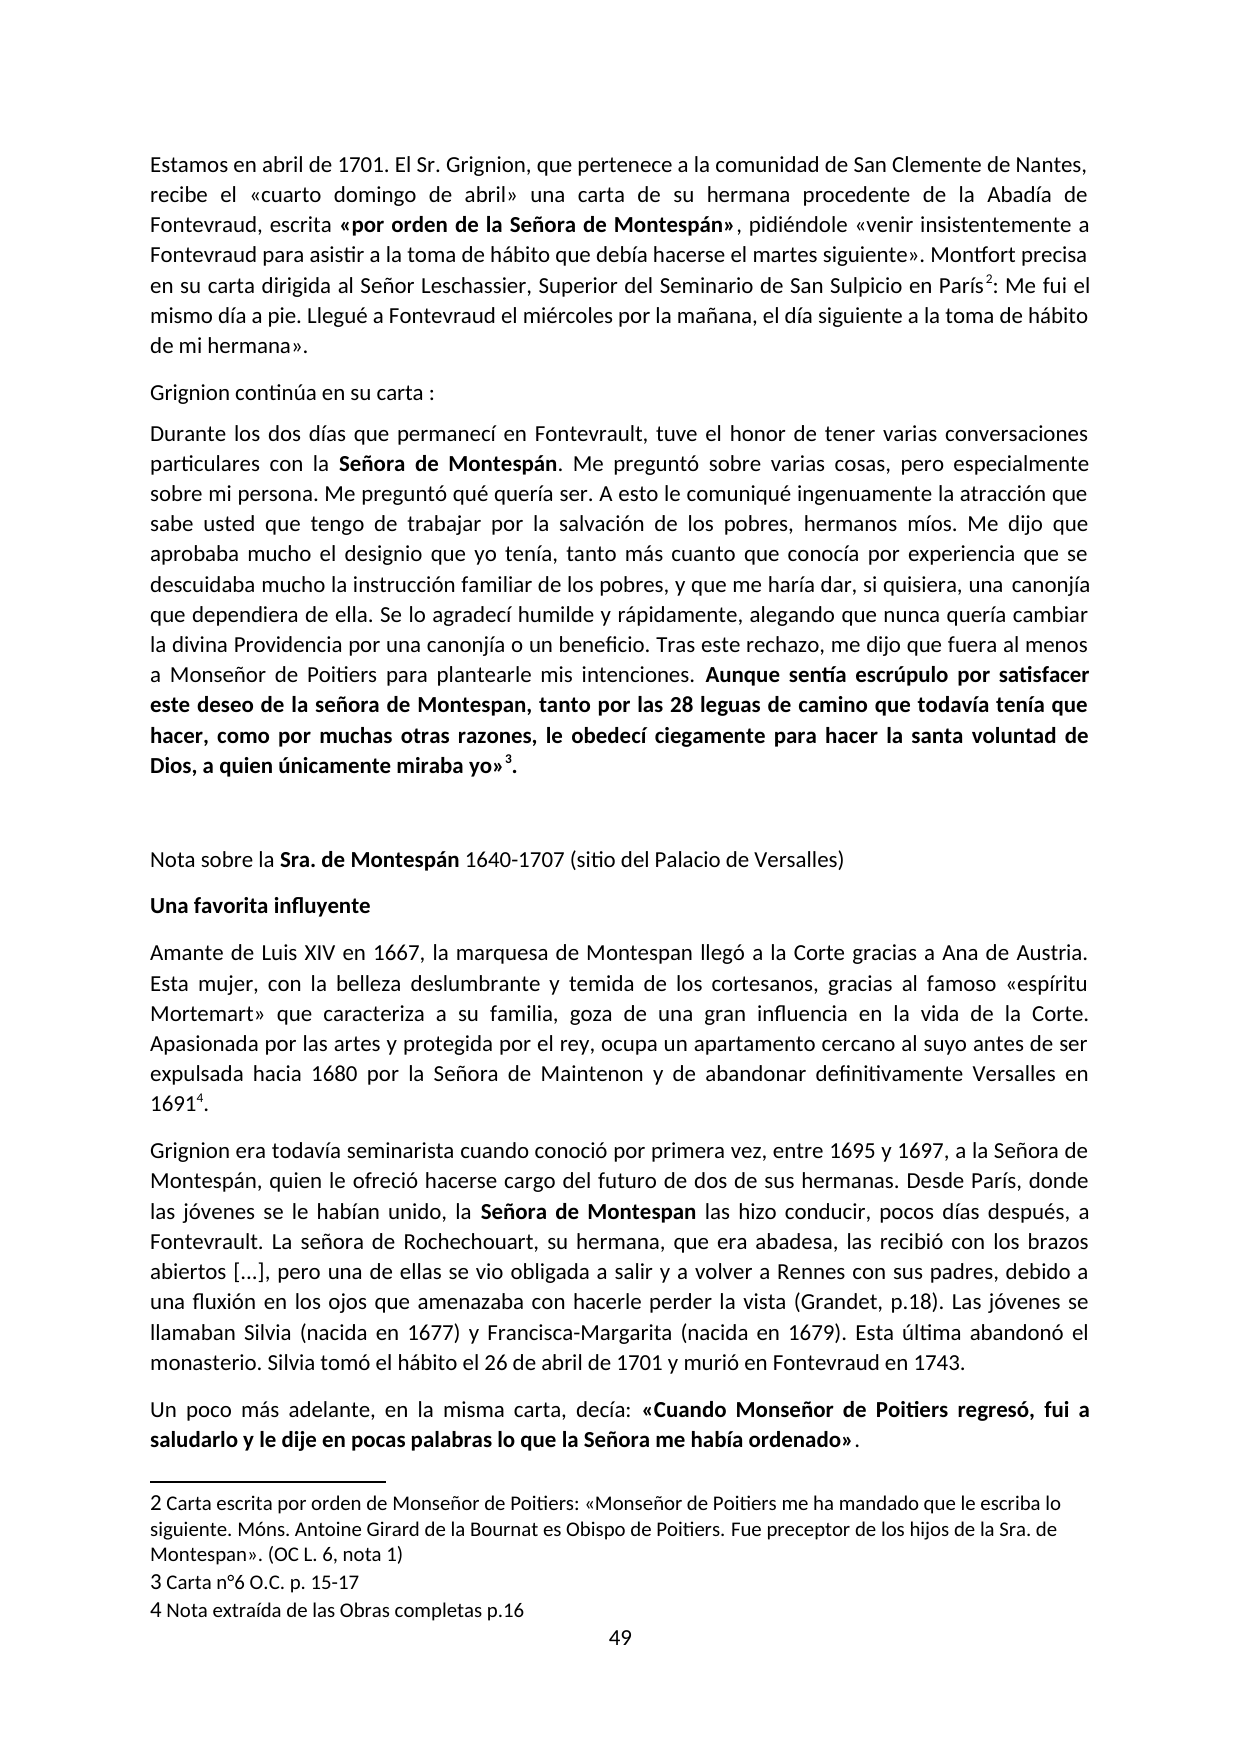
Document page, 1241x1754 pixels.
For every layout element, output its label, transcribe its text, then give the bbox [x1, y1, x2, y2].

text Grignion era todavía seminarista cuando conoció por primera vez, entre 1695 y 1697, a la Señora de Montespán, quien le ofreció hacerse cargo del futuro de dos de sus hermanas. Desde París, donde las jóvenes se le habían unido, la Señora de Montespan las hizo conducir, pocos días después, a Fontevrault. La señora de Rochechouart, su hermana, que era abadesa, las recibió con los brazos abiertos [...], pero una de ellas se vio obligada a salir y a volver a Rennes con sus padres, debido a una fluxión en los ojos que amenazaba con hacerle perder la vista (Grandet, p.18). Las jóvenes se llamaban Silvia (nacida en 1677) y Francisca-Margarita (nacida en 1679). Esta última abandonó el monasterio. Silvia tomó el hábito el 26 de abril de 1701 y murió en Fontevraud en 1743. [150, 1136, 1090, 1376]
text Una favorita influyente [150, 892, 1090, 920]
text Amante de Luis XIV en 1667, la marquesa de Montespan llegó a la Corte gracias a Ana de Austria. Esta mujer, con la belleza deslumbrante y temida de los cortesanos, gracias al famoso «espíritu Mortemart» que caracteriza a su familia, goza de una gran influencia en la vida de la Corte. Apasionada por las artes y protegida por el rey, ocupa un apartamento cercano al suyo antes de ser expulsada hacia 1680 por la Señora de Maintenon y de abandonar definitivamente Versalles en 1691. [150, 938, 1090, 1118]
text Nota sobre la Sra. de Montespán 1640-1707 (sitio del Palacio de Versalles) [150, 845, 1090, 873]
text Un poco más adelante, en la misma carta, decía: «Cuando Monseñor de Poitiers regresó, fui a saludarlo y le dije en pocas palabras lo que la Señora me había ordenado». [150, 1395, 1090, 1453]
text Durante los dos días que permanecí en Fontevrault, tuve el honor de tener varias conversaciones particulares con la Señora de Montespán. Me preguntó sobre varias cosas, pero especialmente sobre mi persona. Me preguntó qué quería ser. A esto le comuniqué ingenuamente la atracción que sabe usted que tengo de trabajar por la salvación de los pobres, hermanos míos. Me dijo que aprobaba mucho el designio que yo tenía, tanto más cuanto que conocía por experiencia que se descuidaba mucho la instrucción familiar de los pobres, y que me haría dar, si quisiera, una canonjía que dependiera de ella. Se lo agradecí humilde y rápidamente, alegando que nunca quería cambiar la divina Providencia por una canonjía o un beneficio. Tras este rechazo, me dijo que fuera al menos a Monseñor de Poitiers para plantearle mis intenciones. Aunque sentía escrúpulo por satisfacer este deseo de la señora de Montespan, tanto por las 28 leguas de camino que todavía tenía que hacer, como por muchas otras razones, le obedecí ciegamente para hacer la santa voluntad de Dios, a quien únicamente miraba yo». [150, 419, 1090, 779]
text Grignion continúa en su carta : [150, 378, 1090, 406]
text Estamos en abril de 1701. El Sr. Grignion, que pertenece a la comunidad de San Clemente de Nantes, recibe el «cuarto domingo de abril» una carta de su hermana procedente de la Abadía de Fontevraud, escrita «por orden de la Señora de Montespán», pidiéndole «venir insistentemente a Fontevraud para asistir a la toma de hábito que debía hacerse el martes siguiente». Montfort precisa en su carta dirigida al Señor Leschassier, Superior del Seminario de San Sulpicio en París: Me fui el mismo día a pie. Llegué a Fontevraud el miércoles por la mañana, el día siguiente a la toma de hábito de mi hermana». [150, 150, 1090, 359]
